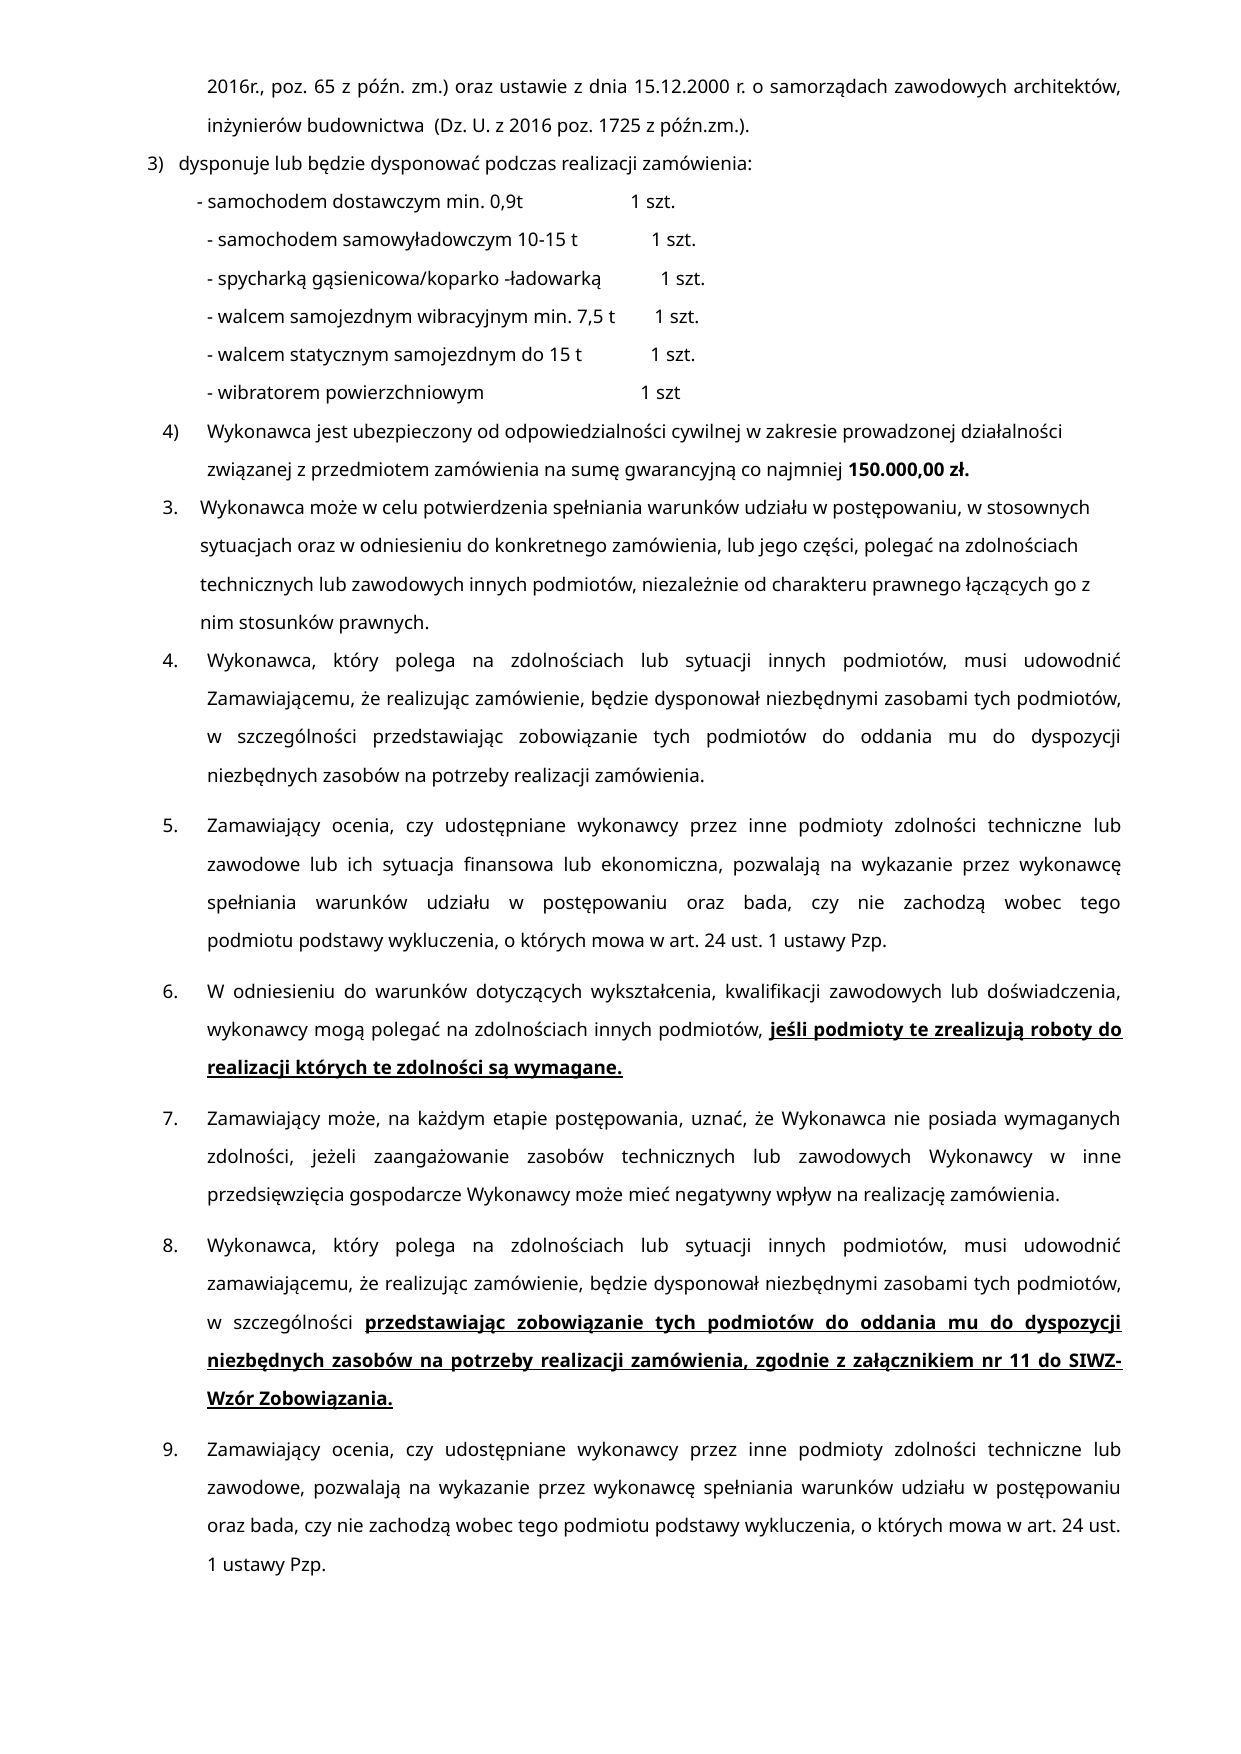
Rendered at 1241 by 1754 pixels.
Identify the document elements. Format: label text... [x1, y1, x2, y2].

text - samochodem dostawczym min. 0,9t 1 szt. [162, 188, 1122, 214]
text - walcem samojezdnym wibracyjnym min. 7,5 t 1 szt. [207, 303, 1122, 329]
list Wykonawca, który polega na zdolnościach lub sytuacji innych podmiotów, musi udowodnić zamawiającemu, że realizując zamówienie, będzie dysponował niezbędnymi zasobami tych podmiotów, w szczególności przedstawiając zobowiązanie tych podmiotów do oddania mu do dyspozycji niezbędnych zasobów na potrzeby realizacji zamówienia, zgodnie z załącznikiem nr 11 do SIWZ- Wzór Zobowiązania. [162, 1232, 1122, 1411]
list Zamawiający może, na każdym etapie postępowania, uznać, że Wykonawca nie posiada wymaganych zdolności, jeżeli zaangażowanie zasobów technicznych lub zawodowych Wykonawcy w inne przedsięwzięcia gospodarcze Wykonawcy może mieć negatywny wpływ na realizację zamówienia. [162, 1105, 1122, 1207]
text - spycharką gąsienicowa/koparko -ładowarką 1 szt. [207, 265, 1122, 291]
text - samochodem samowyładowczym 10-15 t 1 szt. [207, 227, 1122, 252]
list W odniesieniu do warunków dotyczących wykształcenia, kwalifikacji zawodowych lub doświadczenia, wykonawcy mogą polegać na zdolnościach innych podmiotów, jeśli podmioty te zrealizują roboty do realizacji których te zdolności są wymagane. [162, 978, 1122, 1080]
list Wykonawca, który polega na zdolnościach lub sytuacji innych podmiotów, musi udowodnić Zamawiającemu, że realizując zamówienie, będzie dysponował niezbędnymi zasobami tych podmiotów, w szczególności przedstawiając zobowiązanie tych podmiotów do oddania mu do dyspozycji niezbędnych zasobów na potrzeby realizacji zamówienia. [162, 647, 1122, 787]
list Zamawiający ocenia, czy udostępniane wykonawcy przez inne podmioty zdolności techniczne lub zawodowe lub ich sytuacja finansowa lub ekonomiczna, pozwalają na wykazanie przez wykonawcę spełniania warunków udziału w postępowaniu oraz bada, czy nie zachodzą wobec tego podmiotu podstawy wykluczenia, o których mowa w art. 24 ust. 1 ustawy Pzp. [162, 813, 1122, 953]
text - walcem statycznym samojezdnym do 15 t 1 szt. [207, 341, 1122, 367]
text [207, 74, 1122, 138]
list Wykonawca może w celu potwierdzenia spełniania warunków udziału w postępowaniu, w stosownych sytuacjach oraz w odniesieniu do konkretnego zamówienia, lub jego części, polegać na zdolnościach technicznych lub zawodowych innych podmiotów, niezależnie od charakteru prawnego łączących go z nim stosunków prawnych. [162, 494, 1121, 634]
text - wibratorem powierzchniowym 1 szt [207, 380, 1122, 405]
text 3) dysponuje lub będzie dysponować podczas realizacji zamówienia: [103, 150, 1122, 176]
list Zamawiający ocenia, czy udostępniane wykonawcy przez inne podmioty zdolności techniczne lub zawodowe, pozwalają na wykazanie przez wykonawcę spełniania warunków udziału w postępowaniu oraz bada, czy nie zachodzą wobec tego podmiotu podstawy wykluczenia, o których mowa w art. 24 ust. 1 ustawy Pzp. [162, 1436, 1122, 1576]
list Wykonawca jest ubezpieczony od odpowiedzialności cywilnej w zakresie prowadzonej działalności związanej z przedmiotem zamówienia na sumę gwarancyjną co najmniej 150.000,00 zł. [162, 418, 1121, 482]
